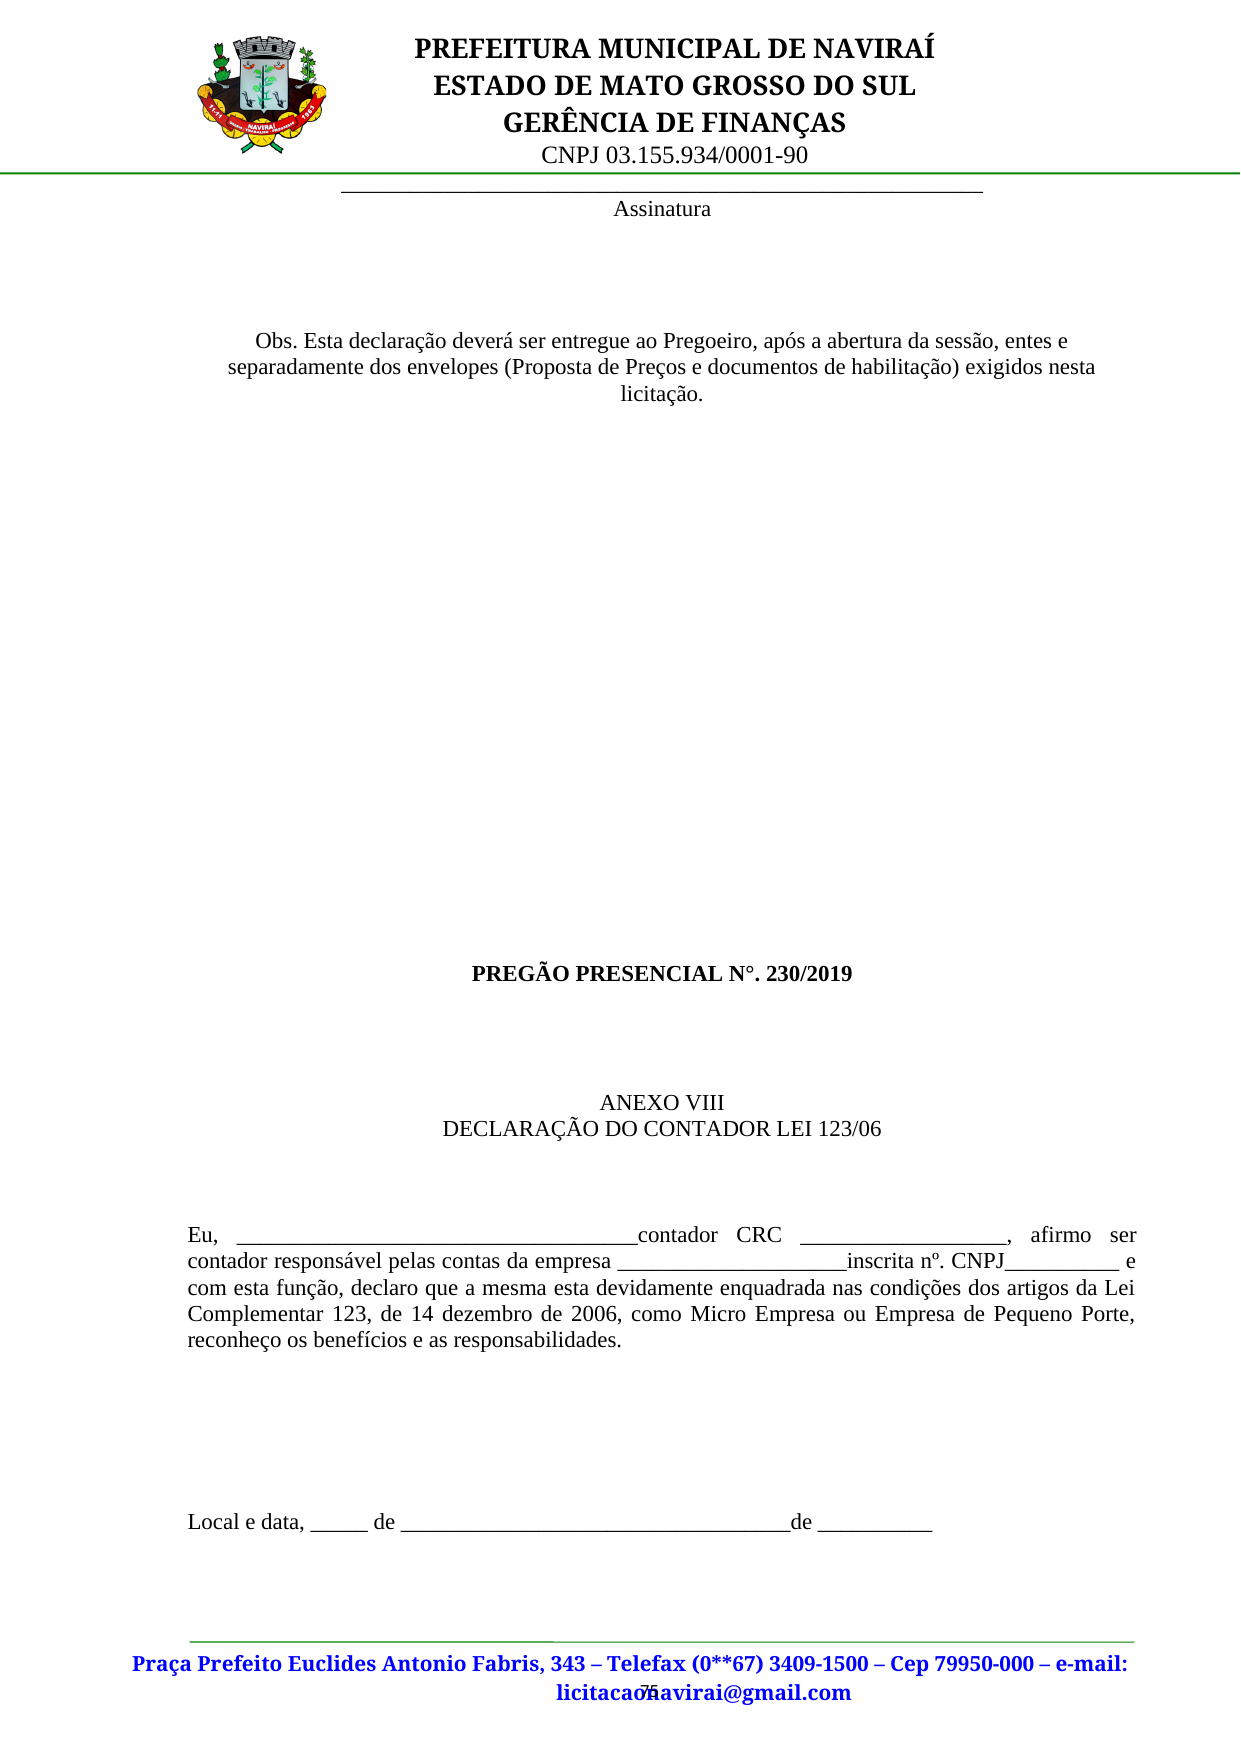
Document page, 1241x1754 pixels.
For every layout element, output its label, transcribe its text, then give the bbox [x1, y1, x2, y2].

text PREGÃO PRESENCIAL N°. 230/2019 [187, 959, 1137, 986]
text Assinatura [187, 195, 1137, 222]
text ANEXO VIII [187, 1089, 1137, 1115]
text DECLARAÇÃO DO CONTADOR LEI 123/06 [187, 1115, 1137, 1142]
text Local e data, _____ de __________________________________de __________ [187, 1508, 1137, 1535]
text Eu, ___________________________________contador CRC __________________, afirmo ser contador responsável pelas contas da empresa ____________________inscrita nº. CNPJ__________ e com esta função, declaro que a mesma esta devidamente enquadrada nas condições dos artigos da Lei Complementar 123, de 14 dezembro de 2006, como Micro Empresa ou Empresa de Pequeno Porte, reconheço os benefícios e as responsabilidades. [187, 1221, 1137, 1353]
text ________________________________________________________ [187, 169, 1137, 195]
picture [197, 36, 327, 154]
text Obs. Esta declaração deverá ser entregue ao Pregoeiro, após a abertura da sessão, entes e separadamente dos envelopes (Proposta de Preços e documentos de habilitação) exigidos nesta licitação. [187, 327, 1137, 406]
